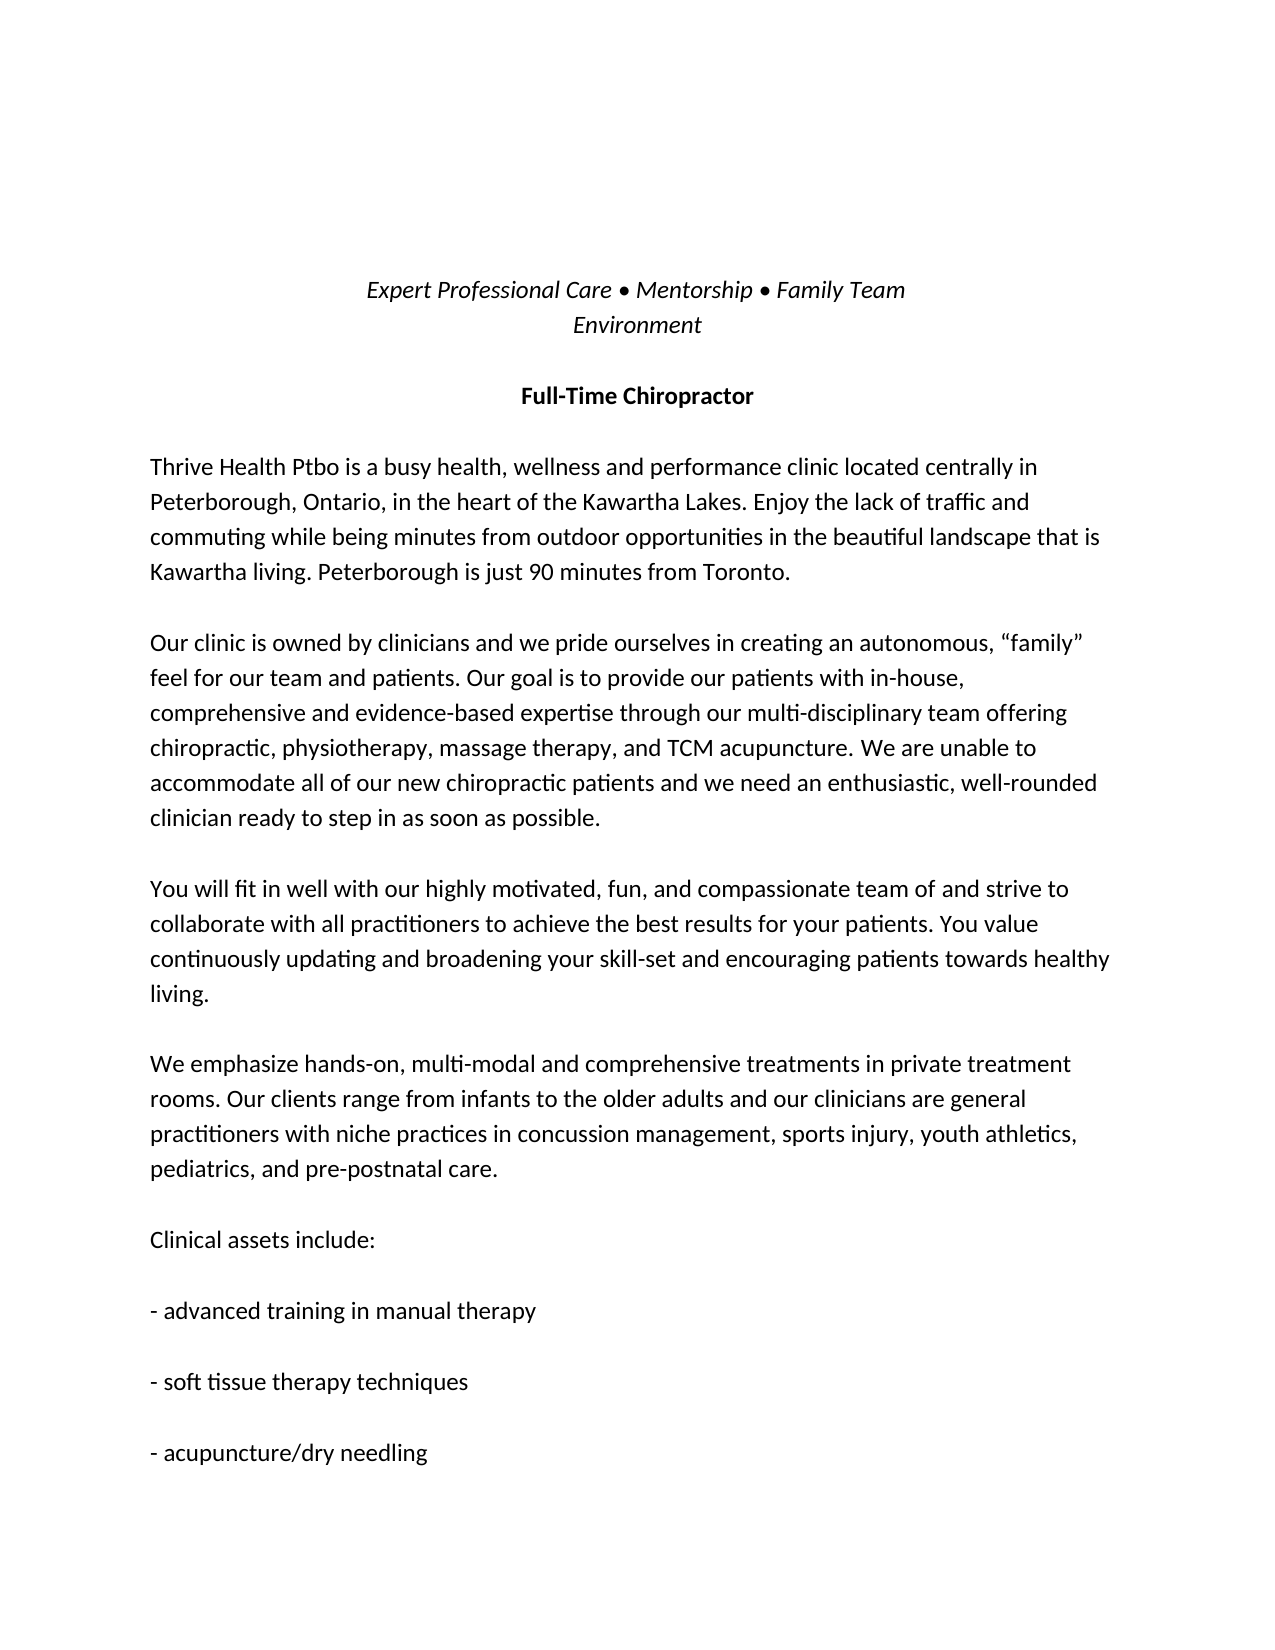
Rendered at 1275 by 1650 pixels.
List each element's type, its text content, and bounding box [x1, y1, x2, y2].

text - soft tissue therapy techniques [150, 1366, 722, 1397]
text Our clinic is owned by clinicians and we pride ourselves in creating an autonomous, “family” feel for our team and patients. Our goal is to provide our patients with in-house, comprehensive and evidence-based expertise through our multi-disciplinary team offering chiropractic, physiotherapy, massage therapy, and TCM acupuncture. We are unable to accommodate all of our new chiropractic patients and we need an enthusiastic, well-rounded clinician ready to step in as soon as possible. [150, 627, 1099, 832]
text Clinical assets include: [150, 1224, 722, 1255]
text - acupuncture/dry needling [150, 1437, 722, 1468]
text - advanced training in manual therapy [150, 1296, 722, 1326]
text Thrive Health Ptbo is a busy health, wellness and performance clinic located centrally in Peterborough, Ontario, in the heart of the Kawartha Lakes. Enjoy the lack of traffic and commuting while being minutes from outdoor opportunities in the beautiful landscape that is Kawartha living. Peterborough is just 90 minutes from Toronto. [150, 451, 1101, 586]
text Full-Time Chiropractor [368, 380, 907, 410]
text You will fit in well with our highly motivated, fun, and compassionate team of and strive to collaborate with all practitioners to achieve the best results for your patients. You value continuously updating and broadening your skill-set and encouraging patients towards healthy living. [150, 873, 1111, 1008]
text We emphasize hands-on, multi-modal and comprehensive treatments in private treatment rooms. Our clients range from infants to the older adults and our clinicians are general practitioners with niche practices in concussion management, sports injury, youth athletics, pediatrics, and pre-postnatal care. [150, 1049, 1096, 1184]
text Expert Professional Care • Mentorship • Family Team Environment [300, 274, 974, 339]
